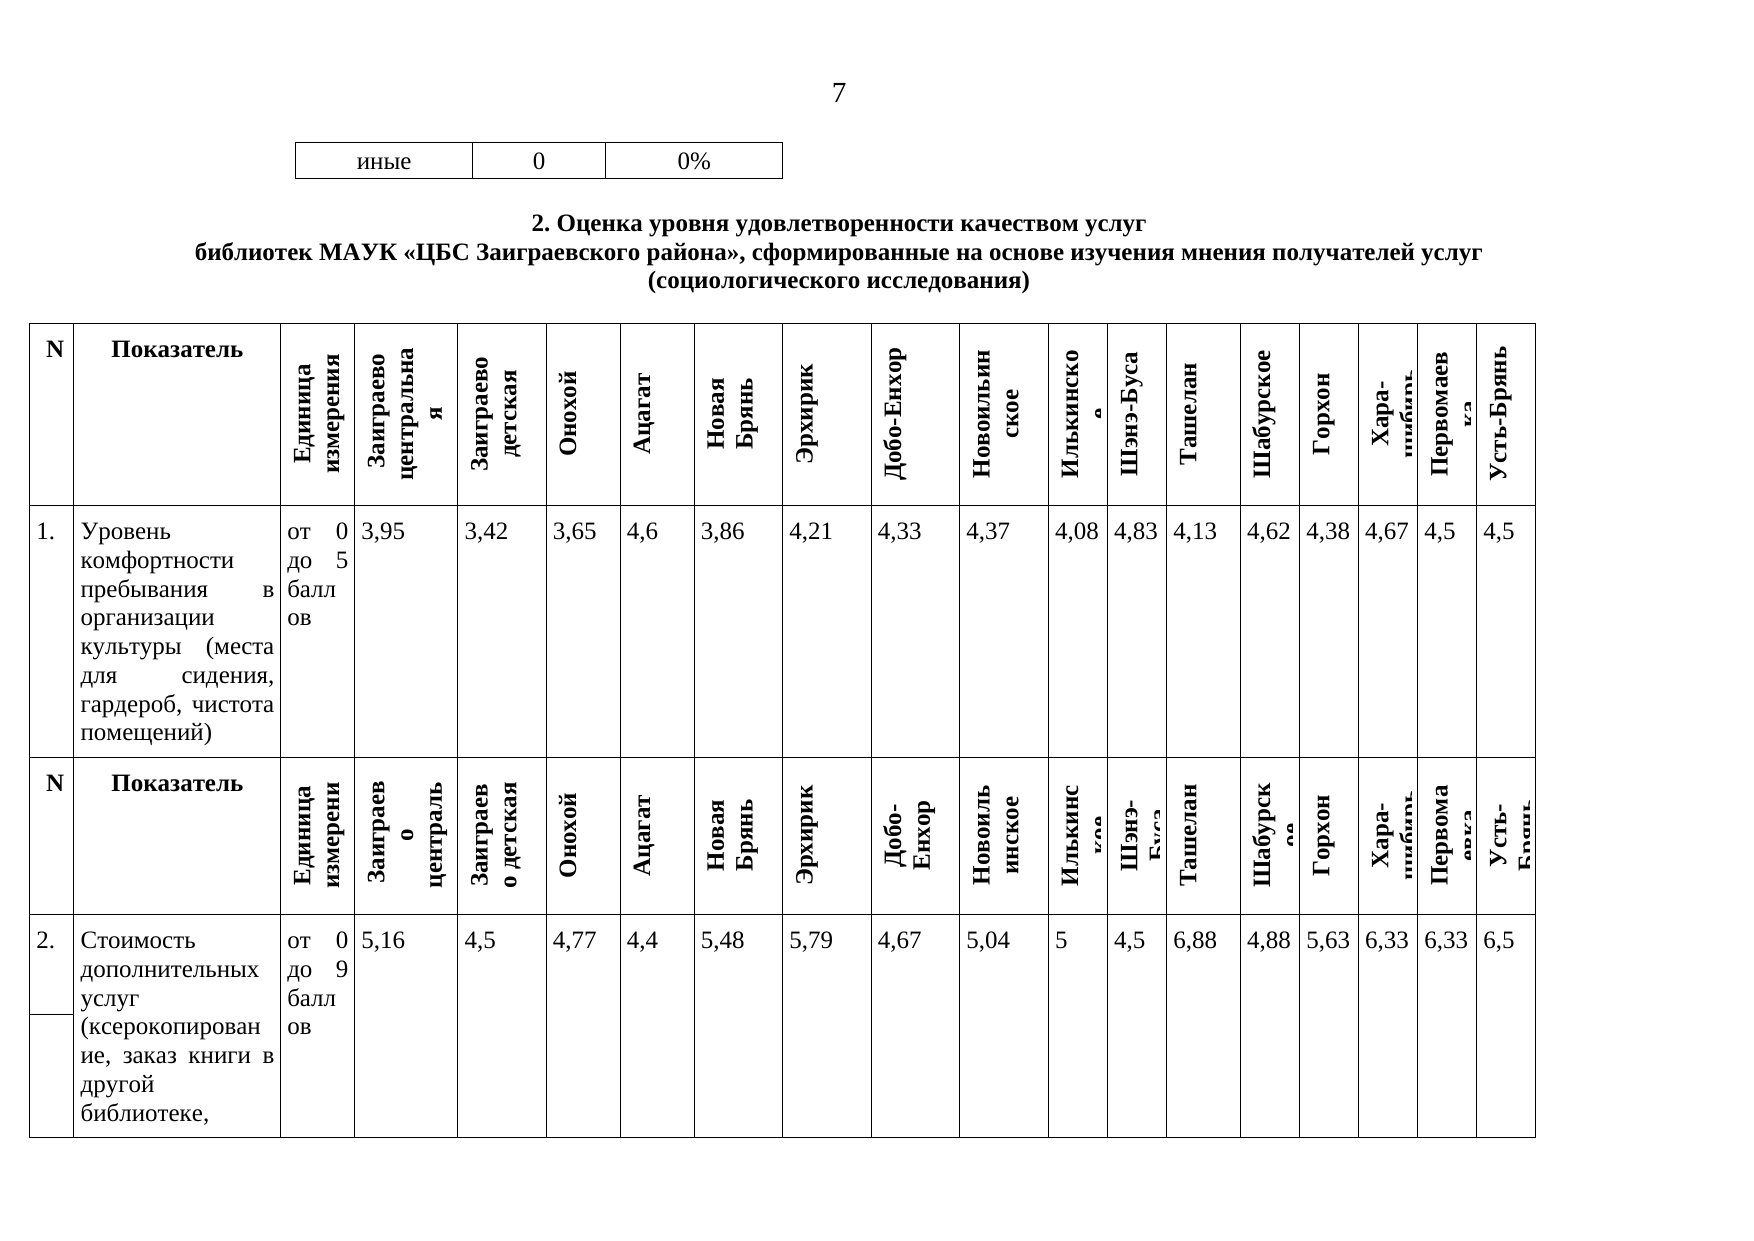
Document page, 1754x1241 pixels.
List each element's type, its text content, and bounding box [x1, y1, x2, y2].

text (социологического исследования) [74, 265, 1604, 294]
table_cell Ацагат [621, 758, 694, 913]
table_cell 5 [1049, 915, 1107, 1137]
table_cell иные [296, 143, 472, 178]
table_cell 6,5 [1477, 915, 1535, 1137]
table_cell Добо-Енхор [872, 758, 959, 913]
table_cell 3,86 [695, 506, 782, 757]
table_cell Ташелан [1167, 758, 1240, 913]
table_header Заиграево детская [458, 324, 546, 504]
table_cell Онохой [547, 758, 620, 913]
table_header Ташелан [1167, 324, 1240, 504]
table_header Ацагат [621, 324, 694, 504]
table_header Единица измерения [281, 324, 354, 504]
table_cell 4,08 [1049, 506, 1107, 757]
table_header Добо-Енхор [872, 324, 959, 504]
table_cell Единица измерения [281, 758, 354, 913]
table_cell 4,67 [872, 915, 959, 1137]
table_cell 4,5 [458, 915, 546, 1137]
table_cell 4,21 [783, 506, 871, 757]
table_cell 6,33 [1359, 915, 1417, 1137]
table_cell Показатель [74, 758, 280, 913]
table_cell Шабурское [1241, 758, 1299, 913]
table_cell 3,42 [458, 506, 546, 757]
table_cell Горхон [1300, 758, 1358, 913]
table_header Шэнэ-Буса [1108, 324, 1166, 504]
table_header Усть-Брянь [1477, 324, 1535, 504]
table_cell 4,37 [960, 506, 1048, 757]
table_header Эрхирик [783, 324, 871, 504]
table_cell 4,88 [1241, 915, 1299, 1137]
table_header Шабурское [1241, 324, 1299, 504]
table_header Новая Брянь [695, 324, 782, 504]
table_cell [30, 1015, 73, 1137]
table_cell 4,83 [1108, 506, 1166, 757]
table_header N [30, 324, 73, 504]
table_cell Новоильинское [960, 758, 1048, 913]
table_cell 6,88 [1167, 915, 1240, 1137]
table_cell 5,48 [695, 915, 782, 1137]
table_cell 4,5 [1108, 915, 1166, 1137]
table_cell 4,6 [621, 506, 694, 757]
table_cell Илькинское [1049, 758, 1107, 913]
table_cell 4,33 [872, 506, 959, 757]
table_cell 4,5 [1418, 506, 1476, 757]
table_cell N [30, 758, 73, 913]
table_cell 3,65 [547, 506, 620, 757]
table_cell 5,63 [1300, 915, 1358, 1137]
table_cell 4,38 [1300, 506, 1358, 757]
table_header Хара-шибирь [1359, 324, 1417, 504]
table_cell Шэнэ-Буса [1108, 758, 1166, 913]
table_cell Усть-Брянь [1477, 758, 1535, 913]
table_cell Первомаевка [1418, 758, 1476, 913]
table_cell 4,62 [1241, 506, 1299, 757]
table_cell Эрхирик [783, 758, 871, 913]
table_header Показатель [74, 324, 280, 504]
table_header Заиграево центральная [355, 324, 457, 504]
text библиотек МАУК «ЦБС Заиграевского района», сформированные на основе изучения мнения получателей услуг [74, 237, 1604, 265]
table_header Горхон [1300, 324, 1358, 504]
table_cell 5,16 [355, 915, 457, 1137]
table_cell Новая Брянь [695, 758, 782, 913]
table_cell 4,77 [547, 915, 620, 1137]
table_cell Стоимость дополнительных услуг (ксерокопирование, заказ книги в другой библиотеке, информирование о возврате нужной книги, возможность отложить книгу) [74, 915, 280, 1137]
table_cell 6,33 [1418, 915, 1476, 1137]
table_cell от 0 до 9 баллов [281, 915, 354, 1137]
table_header Новоильинское [960, 324, 1048, 504]
table_cell Заиграево детская [458, 758, 546, 913]
table_cell 3,95 [355, 506, 457, 757]
table_cell 4,13 [1167, 506, 1240, 757]
table_cell 2. [30, 915, 73, 1014]
table_cell Заиграево центральная [355, 758, 457, 913]
table_cell 4,4 [621, 915, 694, 1137]
table_header Онохой [547, 324, 620, 504]
table_cell 0 [473, 143, 605, 178]
table_header Илькинское [1049, 324, 1107, 504]
table_cell 4,67 [1359, 506, 1417, 757]
table_header Первомаевка [1418, 324, 1476, 504]
table_cell 5,04 [960, 915, 1048, 1137]
table_cell 1. [30, 506, 73, 757]
text 2. Оценка уровня удовлетворенности качеством услуг [74, 208, 1604, 237]
table_cell Уровень комфортности пребывания в организации культуры (места для сидения, гардероб, чистота помещений) [74, 506, 280, 757]
table_cell от 0 до 5 баллов [281, 506, 354, 757]
table_cell Хара-шибирь [1359, 758, 1417, 913]
table_cell 4,5 [1477, 506, 1535, 757]
table_cell 0% [606, 143, 782, 178]
table_cell 5,79 [783, 915, 871, 1137]
